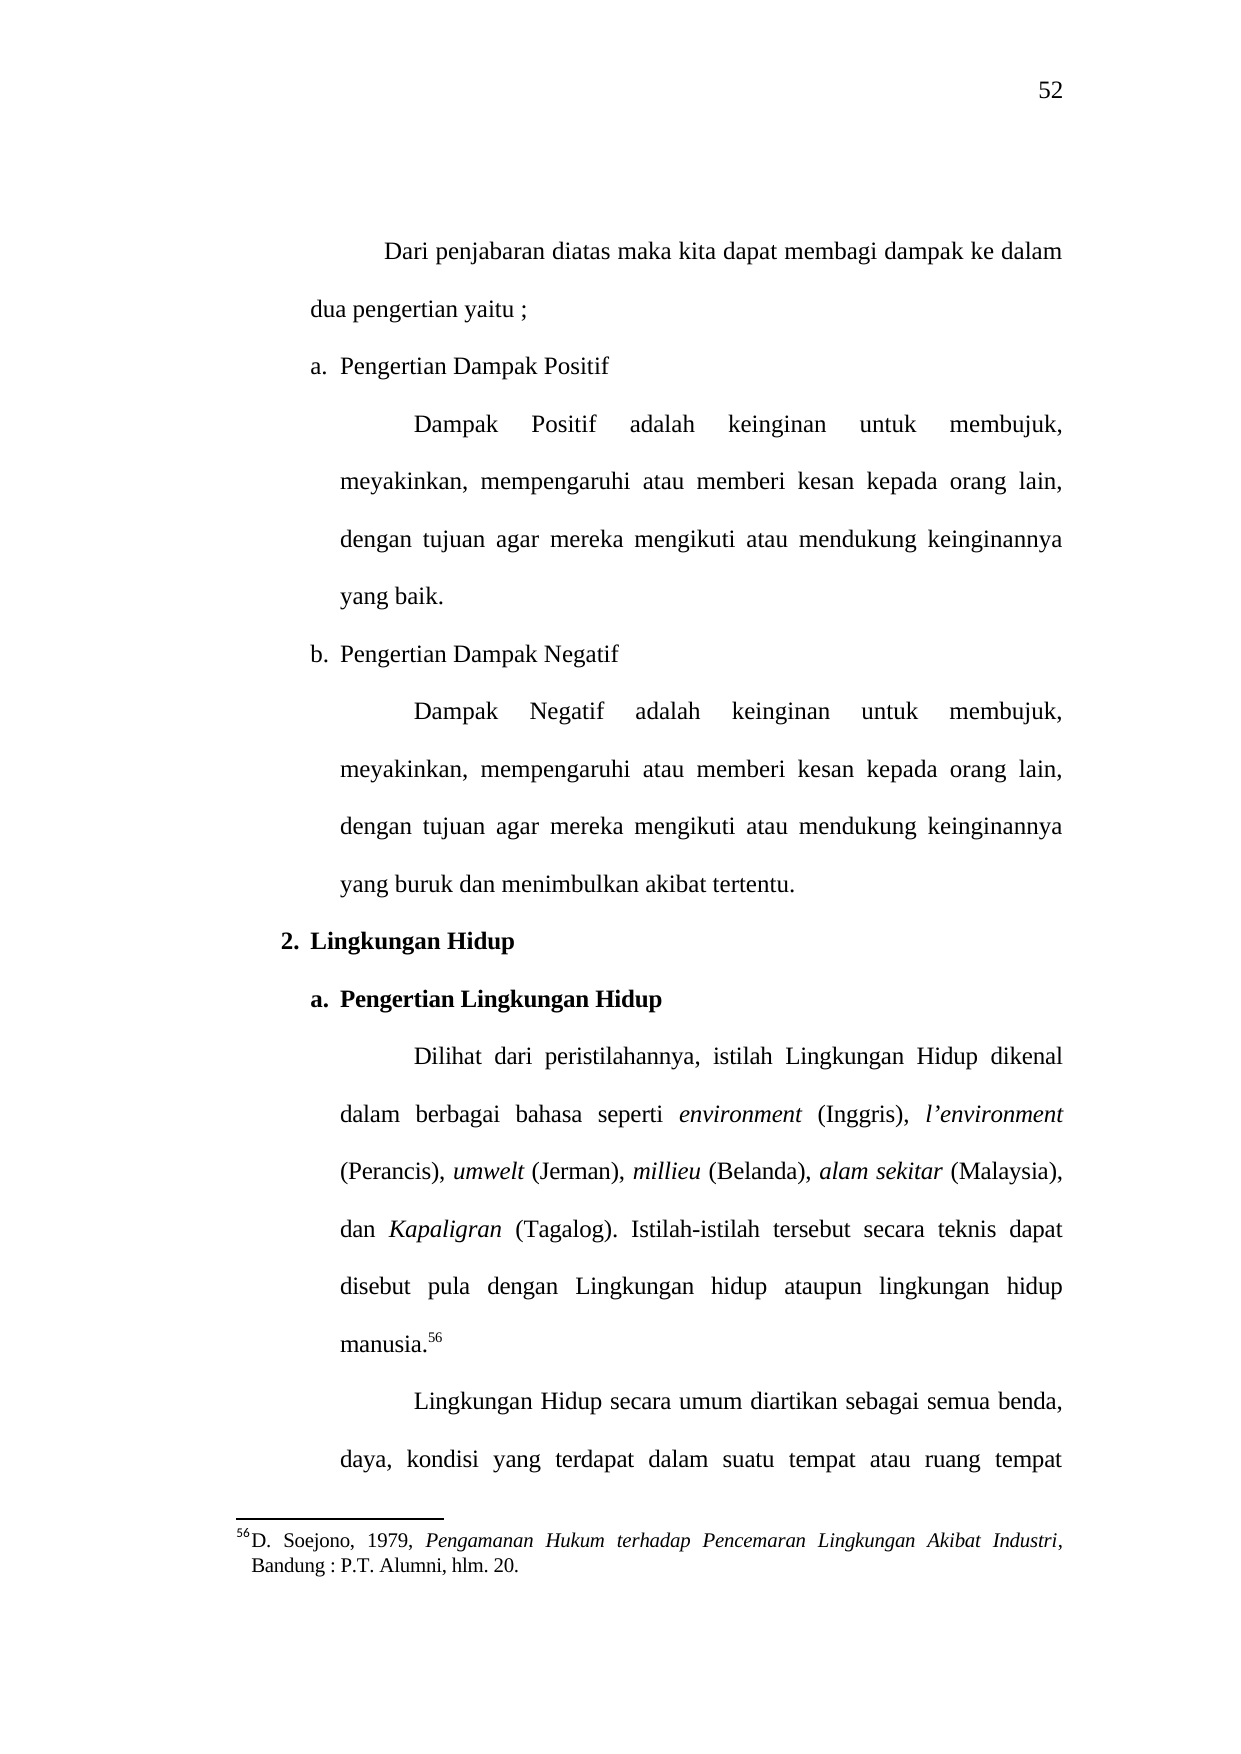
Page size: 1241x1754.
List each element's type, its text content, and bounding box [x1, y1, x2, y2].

list Lingkungan Hidup [281, 926, 1063, 955]
list Dilihat dari peristilahannya, istilah Lingkungan Hidup dikenal dalam berbagai bahasa seperti environment (Inggris), l’environment (Perancis), umwelt (Jerman), millieu (Belanda), alam sekitar (Malaysia), dan Kapaligran (Tagalog). Istilah-istilah tersebut secara teknis dapat disebut pula dengan Lingkungan hidup ataupun lingkungan hidup manusia. [340, 1041, 1063, 1357]
text Dampak Negatif adalah keinginan untuk membujuk, meyakinkan, mempengaruhi atau memberi kesan kepada orang lain, dengan tujuan agar mereka mengikuti atau mendukung keinginannya yang buruk dan menimbulkan akibat tertentu. [340, 696, 1063, 897]
list Pengertian Dampak Positif [310, 351, 1063, 380]
list Pengertian Lingkungan Hidup [310, 984, 1063, 1012]
text Dari penjabaran diatas maka kita dapat membagi dampak ke dalam dua pengertian yaitu ; [310, 236, 1063, 322]
text Dampak Positif adalah keinginan untuk membujuk, meyakinkan, mempengaruhi atau memberi kesan kepada orang lain, dengan tujuan agar mereka mengikuti atau mendukung keinginannya yang baik. [340, 409, 1063, 610]
list Pengertian Dampak Negatif [310, 639, 1063, 667]
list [340, 1386, 1063, 1472]
